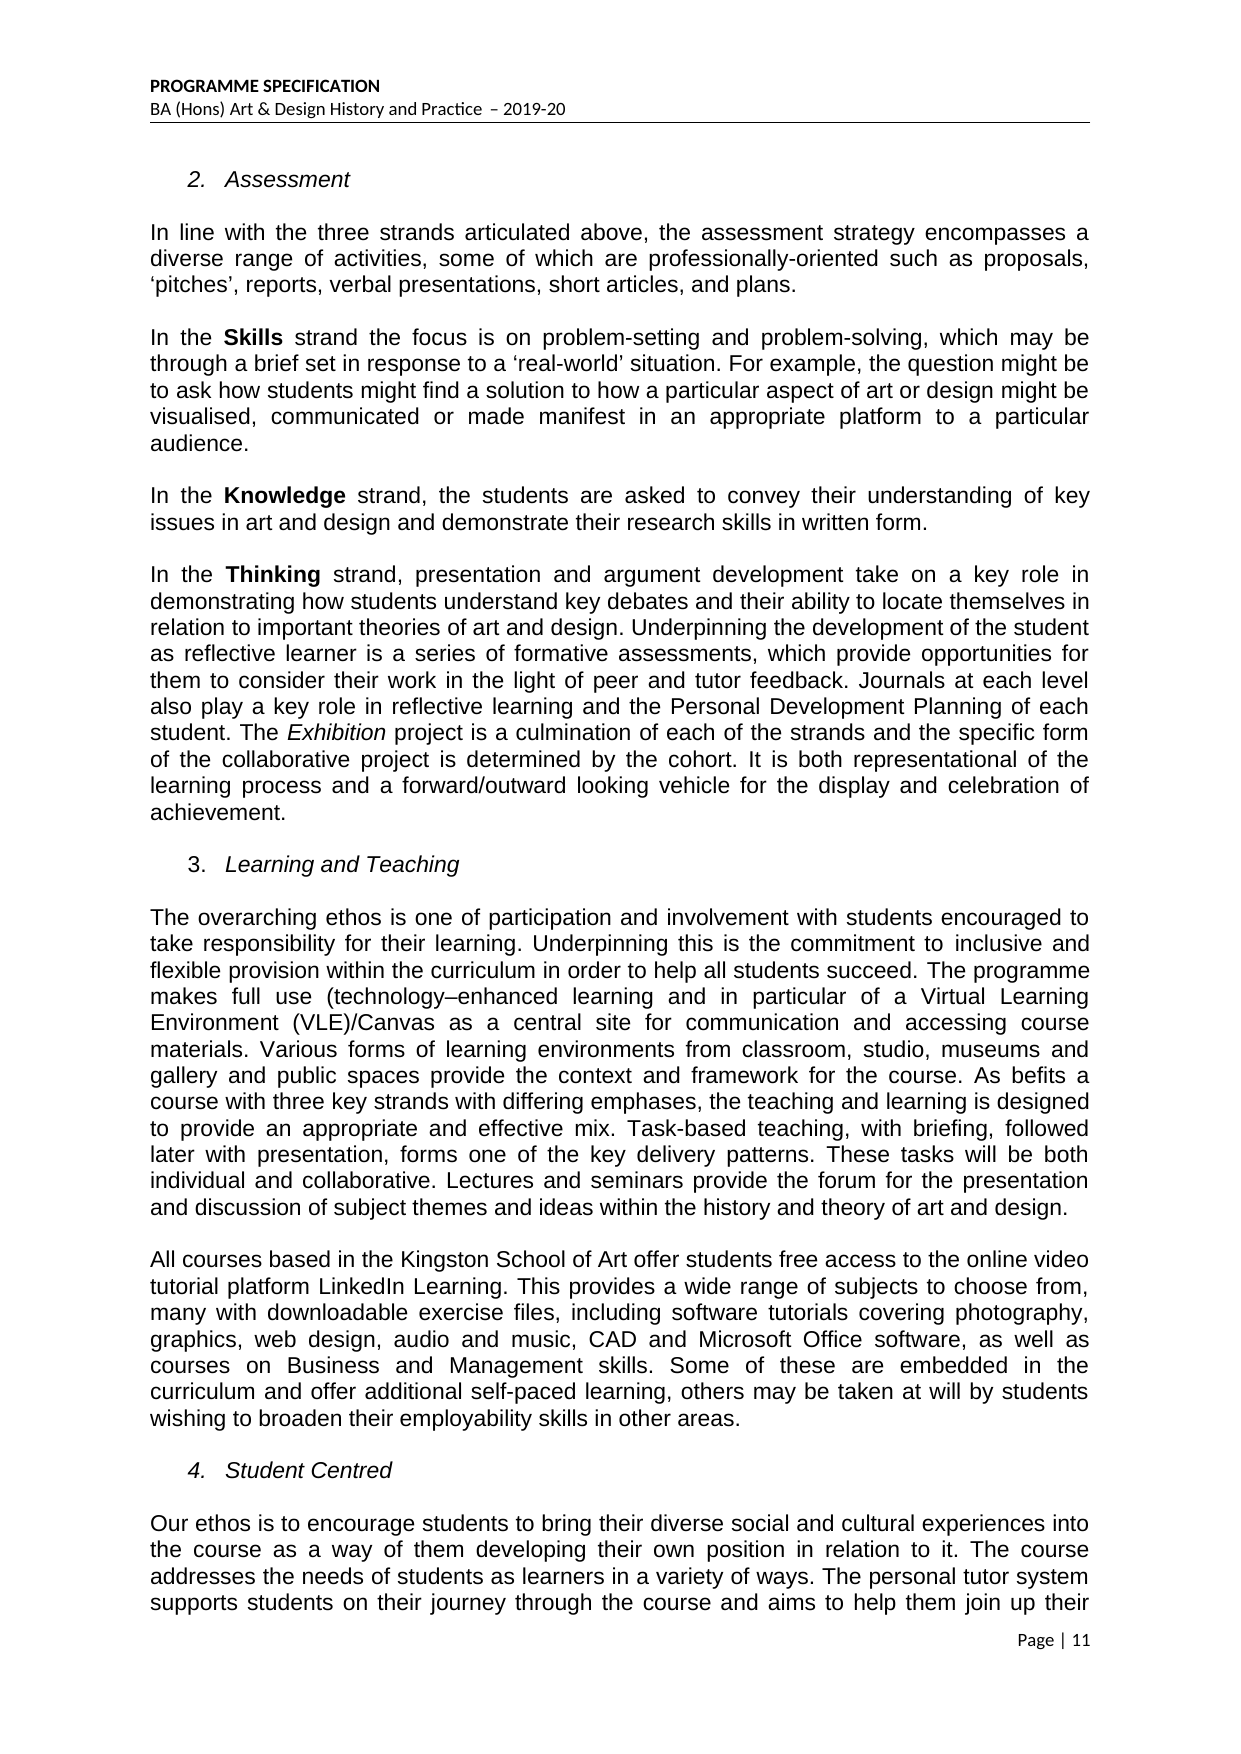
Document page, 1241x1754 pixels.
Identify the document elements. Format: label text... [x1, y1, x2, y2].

list Student Centred [187, 1457, 1090, 1484]
text In the Knowledge strand, the students are asked to convey their understanding of key issues in art and design and demonstrate their research skills in written form. [150, 482, 1090, 535]
text The overarching ethos is one of participation and involvement with students encouraged to take responsibility for their learning. Underpinning this is the commitment to inclusive and flexible provision within the curriculum in order to help all students succeed. The programme makes full use (technology–enhanced learning and in particular of a Virtual Learning Environment (VLE)/Canvas as a central site for communication and accessing course materials. Various forms of learning environments from classroom, studio, museums and gallery and public spaces provide the context and framework for the course. As befits a course with three key strands with differing emphases, the teaching and learning is designed to provide an appropriate and effective mix. Task-based teaching, with briefing, followed later with presentation, forms one of the key delivery patterns. These tasks will be both individual and collaborative. Lectures and seminars provide the forum for the presentation and discussion of subject themes and ideas within the history and theory of art and design. [150, 904, 1090, 1220]
text In line with the three strands articulated above, the assessment strategy encompasses a diverse range of activities, some of which are professionally-oriented such as proposals, ‘pitches’, reports, verbal presentations, short articles, and plans. [150, 219, 1090, 298]
list Assessment [187, 166, 1090, 192]
text All courses based in the Kingston School of Art offer students free access to the online video tutorial platform LinkedIn Learning. This provides a wide range of subjects to choose from, many with downloadable exercise files, including software tutorials covering photography, graphics, web design, audio and music, CAD and Microsoft Office software, as well as courses on Business and Management skills. Some of these are embedded in the curriculum and offer additional self-paced learning, others may be taken at will by students wishing to broaden their employability skills in other areas. [150, 1246, 1090, 1431]
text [150, 1510, 1090, 1615]
text In the Thinking strand, presentation and argument development take on a key role in demonstrating how students understand key debates and their ability to locate themselves in relation to important theories of art and design. Underpinning the development of the student as reflective learner is a series of formative assessments, which provide opportunities for them to consider their work in the light of peer and tutor feedback. Journals at each level also play a key role in reflective learning and the Personal Development Planning of each student. The Exhibition project is a culmination of each of the strands and the specific form of the collaborative project is determined by the cohort. It is both representational of the learning process and a forward/outward looking vehicle for the display and celebration of achievement. [150, 561, 1090, 825]
list Learning and Teaching [187, 851, 1090, 877]
text In the Skills strand the focus is on problem-setting and problem-solving, which may be through a brief set in response to a ‘real-world’ situation. For example, the question might be to ask how students might find a solution to how a particular aspect of art or design might be visualised, communicated or made manifest in an appropriate platform to a particular audience. [150, 324, 1090, 456]
